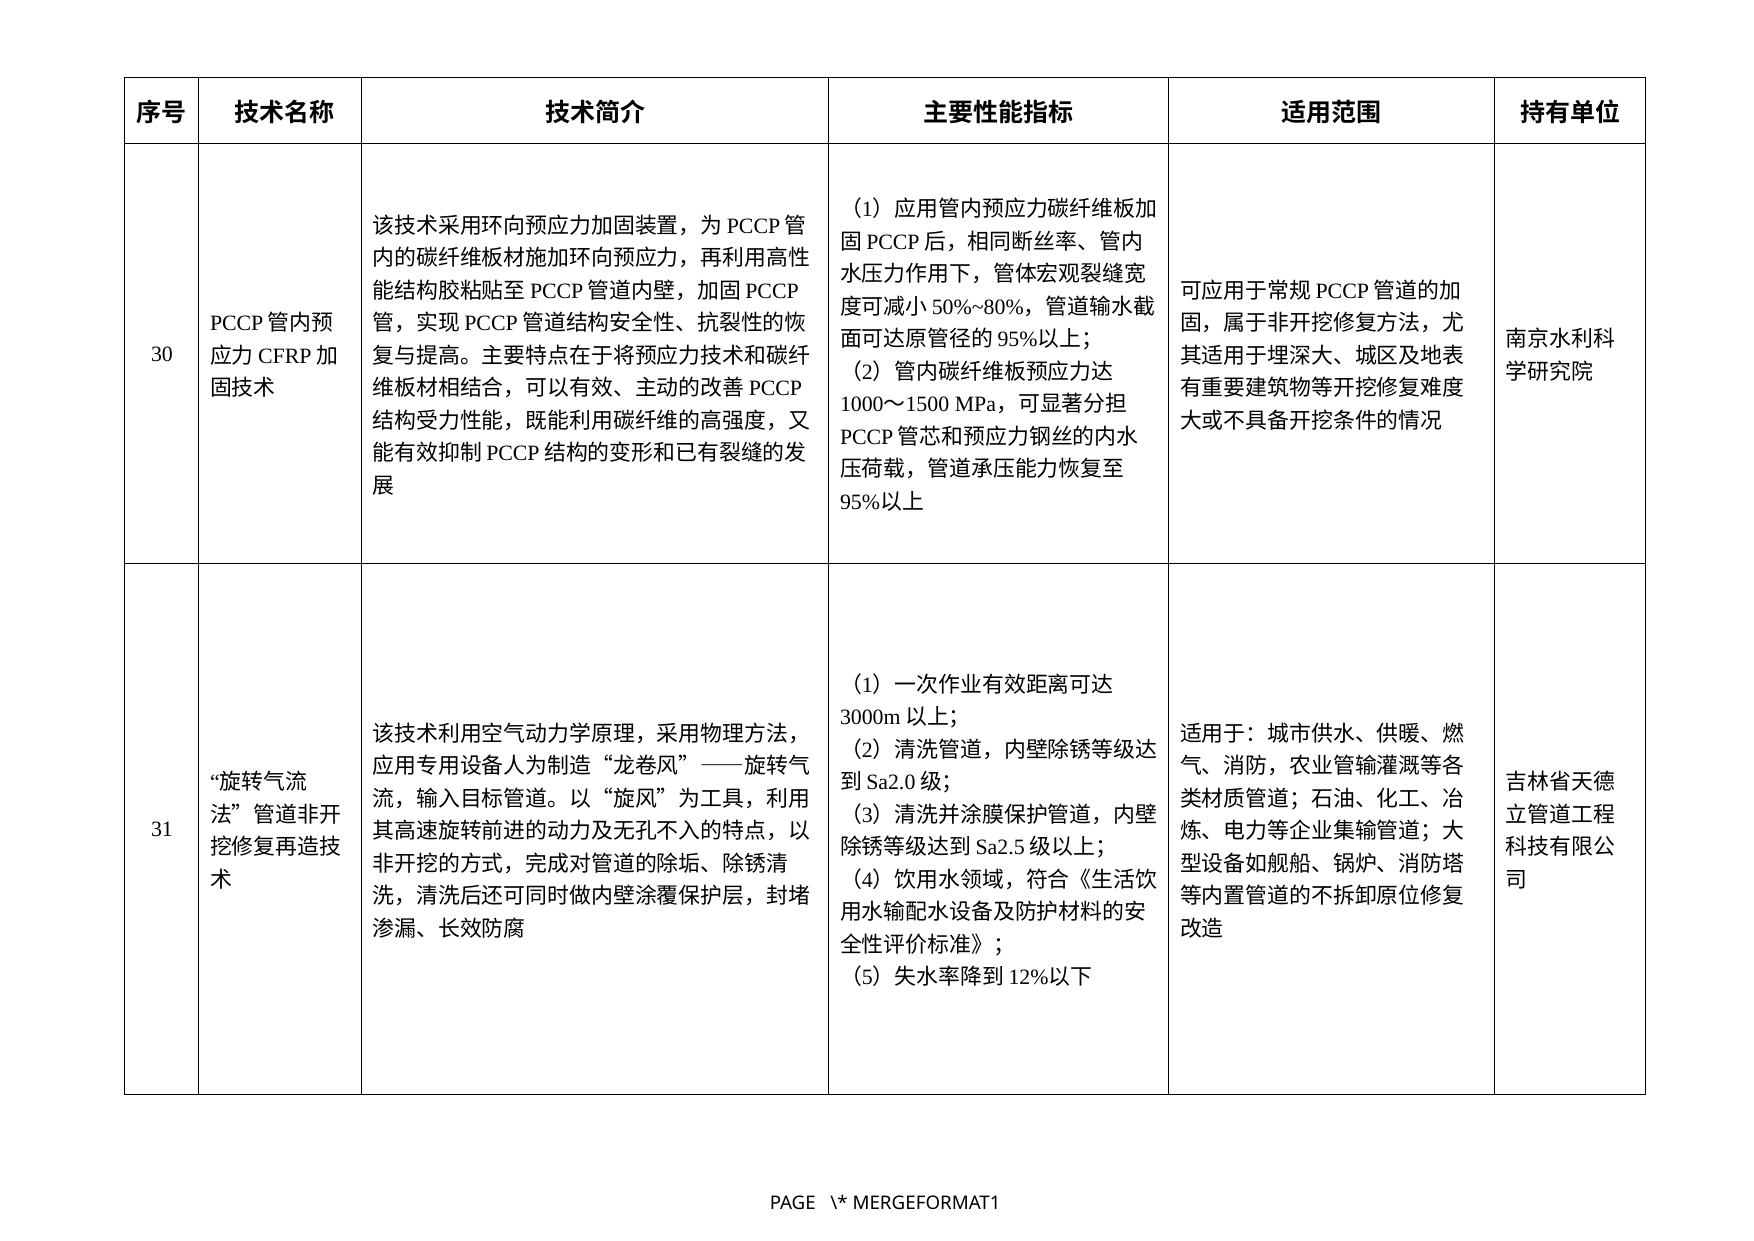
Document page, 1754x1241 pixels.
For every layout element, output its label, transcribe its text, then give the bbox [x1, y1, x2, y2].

table_cell 该技术利用空气动力学原理，采用物理方法，应用专用设备人为制造“龙卷风”——旋转气流，输入目标管道。以“旋风”为工具，利用其高速旋转前进的动力及无孔不入的特点，以非开挖的方式，完成对管道的除垢、除锈清洗，清洗后还可同时做内壁涂覆保护层，封堵渗漏、长效防腐 [362, 564, 828, 1094]
table_cell 南京水利科学研究院 [1495, 144, 1645, 563]
table_header 序号 [125, 78, 198, 143]
table_cell （1）应用管内预应力碳纤维板加固PCCP后，相同断丝率、管内水压力作用下，管体宏观裂缝宽度可减小50%~80%，管道输水截面可达原管径的95%以上； （2）管内碳纤维板预应力达1000～1500 MPa，可显著分担PCCP管芯和预应力钢丝的内水压荷载，管道承压能力恢复至95%以上 [829, 144, 1168, 563]
table_cell （1）一次作业有效距离可达3000m以上； （2）清洗管道，内壁除锈等级达到Sa2.0级； （3）清洗并涂膜保护管道，内壁除锈等级达到Sa2.5级以上； （4）饮用水领域，符合《生活饮用水输配水设备及防护材料的安全性评价标准》； （5）失水率降到12%以下 [829, 564, 1168, 1094]
table_header 技术名称 [199, 78, 361, 143]
table_header 技术简介 [362, 78, 828, 143]
table_cell 吉林省天德立管道工程科技有限公司 [1495, 564, 1645, 1094]
table_cell 31 [125, 564, 198, 1094]
table_cell 适用于：城市供水、供暖、燃气、消防，农业管输灌溉等各类材质管道；石油、化工、冶炼、电力等企业集输管道；大型设备如舰船、锅炉、消防塔等内置管道的不拆卸原位修复改造 [1169, 564, 1494, 1094]
table_cell 可应用于常规PCCP管道的加固，属于非开挖修复方法，尤其适用于埋深大、城区及地表有重要建筑物等开挖修复难度大或不具备开挖条件的情况 [1169, 144, 1494, 563]
table_header 持有单位 [1495, 78, 1645, 143]
table_header 主要性能指标 [829, 78, 1168, 143]
table_header 适用范围 [1169, 78, 1494, 143]
table_cell 30 [125, 144, 198, 563]
table_cell 该技术采用环向预应力加固装置，为PCCP管内的碳纤维板材施加环向预应力，再利用高性能结构胶粘贴至PCCP管道内壁，加固PCCP管，实现PCCP管道结构安全性、抗裂性的恢复与提高。主要特点在于将预应力技术和碳纤维板材相结合，可以有效、主动的改善PCCP结构受力性能，既能利用碳纤维的高强度，又能有效抑制PCCP结构的变形和已有裂缝的发展 [362, 144, 828, 563]
table_cell PCCP管内预应力CFRP加固技术 [199, 144, 361, 563]
table_cell “旋转气流法”管道非开挖修复再造技术 [199, 564, 361, 1094]
